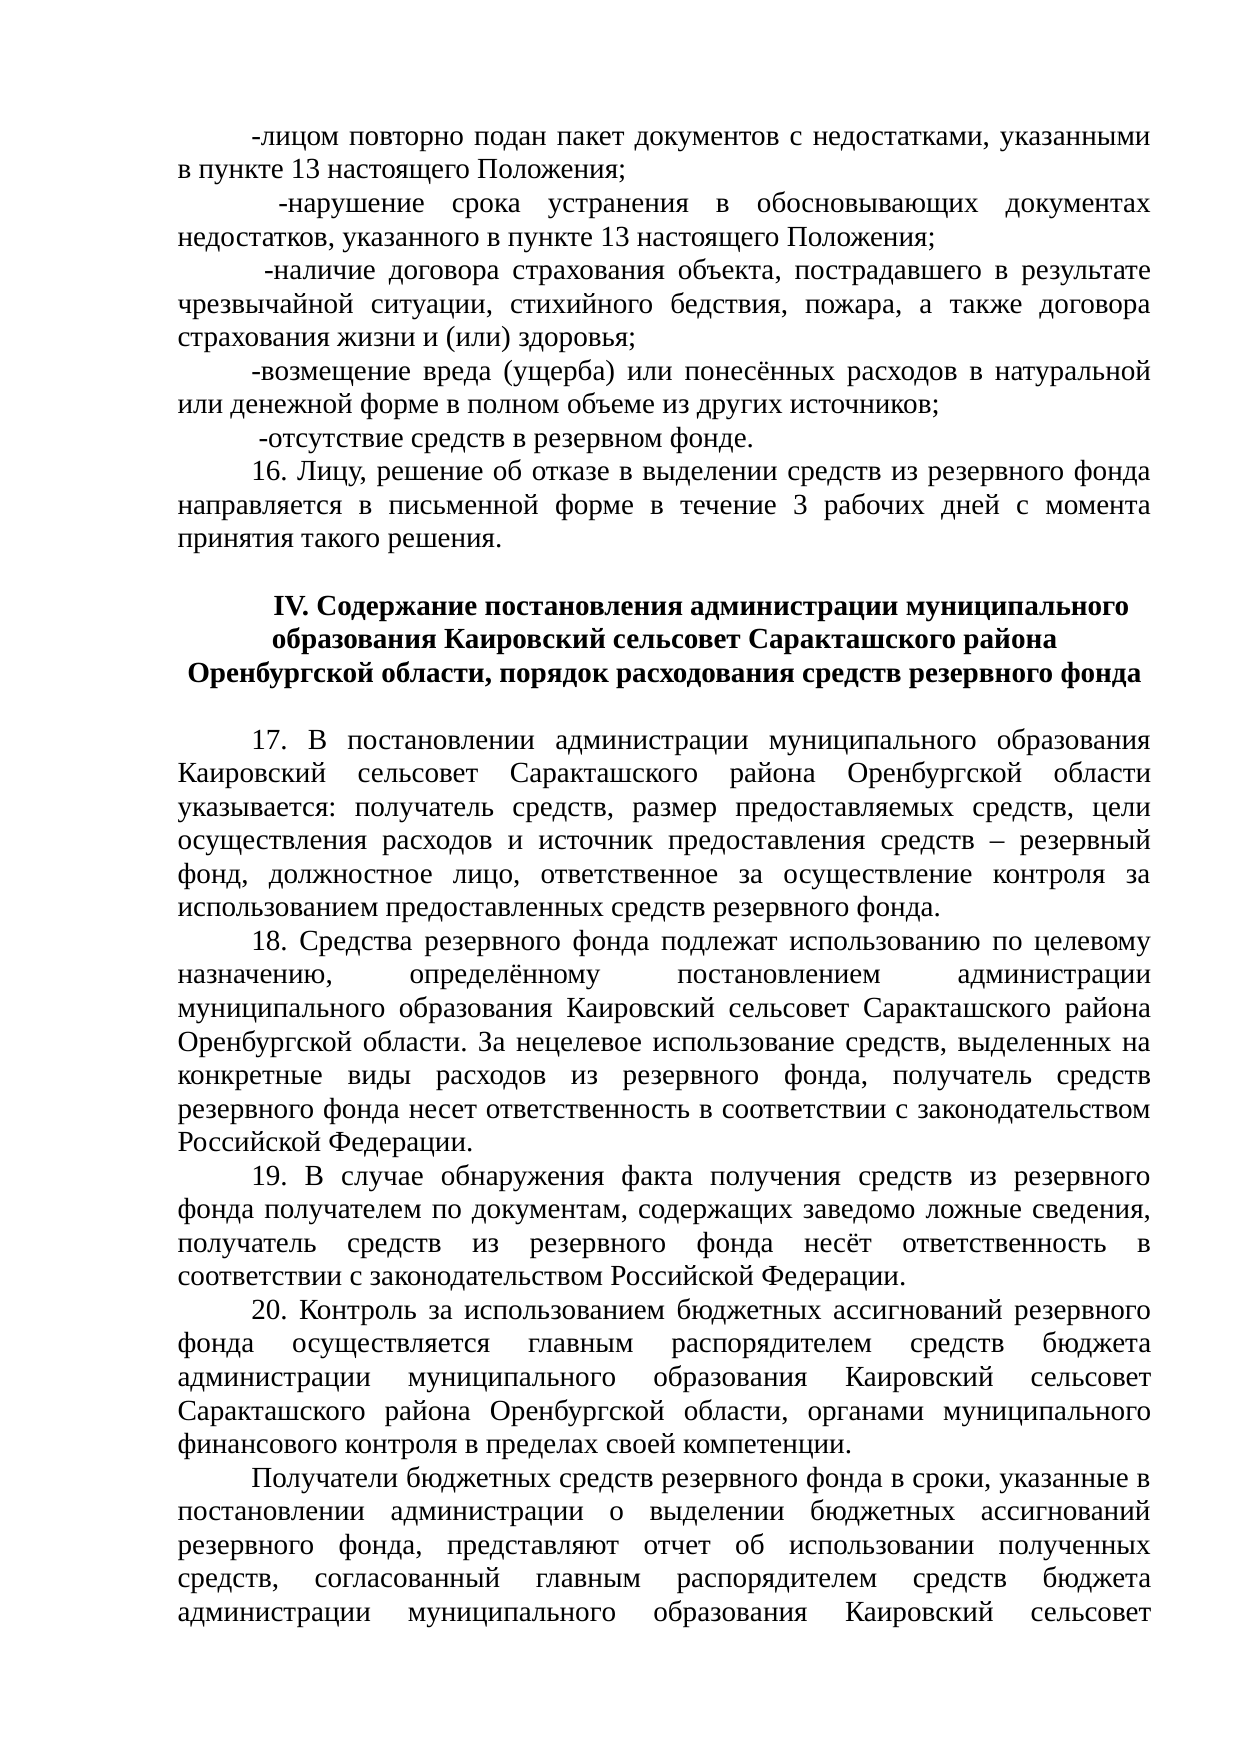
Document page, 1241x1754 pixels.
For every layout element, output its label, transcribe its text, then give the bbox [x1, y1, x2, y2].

text -наличие договора страхования объекта, пострадавшего в результате чрезвычайной ситуации, стихийного бедствия, пожара, а также договора страхования жизни и (или) здоровья; [177, 252, 1152, 353]
text 17. В постановлении администрации муниципального образования Каировский сельсовет Саракташского района Оренбургской области указывается: получатель средств, размер предоставляемых средств, цели осуществления расходов и источник предоставления средств – резервный фонд, должностное лицо, ответственное за осуществление контроля за использованием предоставленных средств резервного фонда. [177, 722, 1152, 923]
text 20. Контроль за использованием бюджетных ассигнований резервного фонда осуществляется главным распорядителем средств бюджета администрации муниципального образования Каировский сельсовет Саракташского района Оренбургской области, органами муниципального финансового контроля в пределах своей компетенции. [177, 1292, 1152, 1460]
text 16. Лицу, решение об отказе в выделении средств из резервного фонда направляется в письменной форме в течение 3 рабочих дней с момента принятия такого решения. [177, 453, 1152, 554]
text -нарушение срока устранения в обосновывающих документах недостатков, указанного в пункте 13 настоящего Положения; [177, 185, 1152, 252]
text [177, 1460, 1152, 1627]
text IV. Содержание постановления администрации муниципального образования Каировский сельсовет Саракташского района Оренбургской области, порядок расходования средств резервного фонда [177, 588, 1152, 688]
text -отсутствие средств в резервном фонде. [177, 420, 1152, 453]
text 19. В случае обнаружения факта получения средств из резервного фонда получателем по документам, содержащих заведомо ложные сведения, получатель средств из резервного фонда несёт ответственность в соответствии с законодательством Российской Федерации. [177, 1158, 1152, 1292]
text 18. Средства резервного фонда подлежат использованию по целевому назначению, определённому постановлением администрации муниципального образования Каировский сельсовет Саракташского района Оренбургской области. За нецелевое использование средств, выделенных на конкретные виды расходов из резервного фонда, получатель средств резервного фонда несет ответственность в соответствии с законодательством Российской Федерации. [177, 923, 1152, 1158]
text -лицом повторно подан пакет документов с недостатками, указанными в пункте 13 настоящего Положения; [177, 118, 1152, 185]
text -возмещение вреда (ущерба) или понесённых расходов в натуральной или денежной форме в полном объеме из других источников; [177, 353, 1152, 420]
